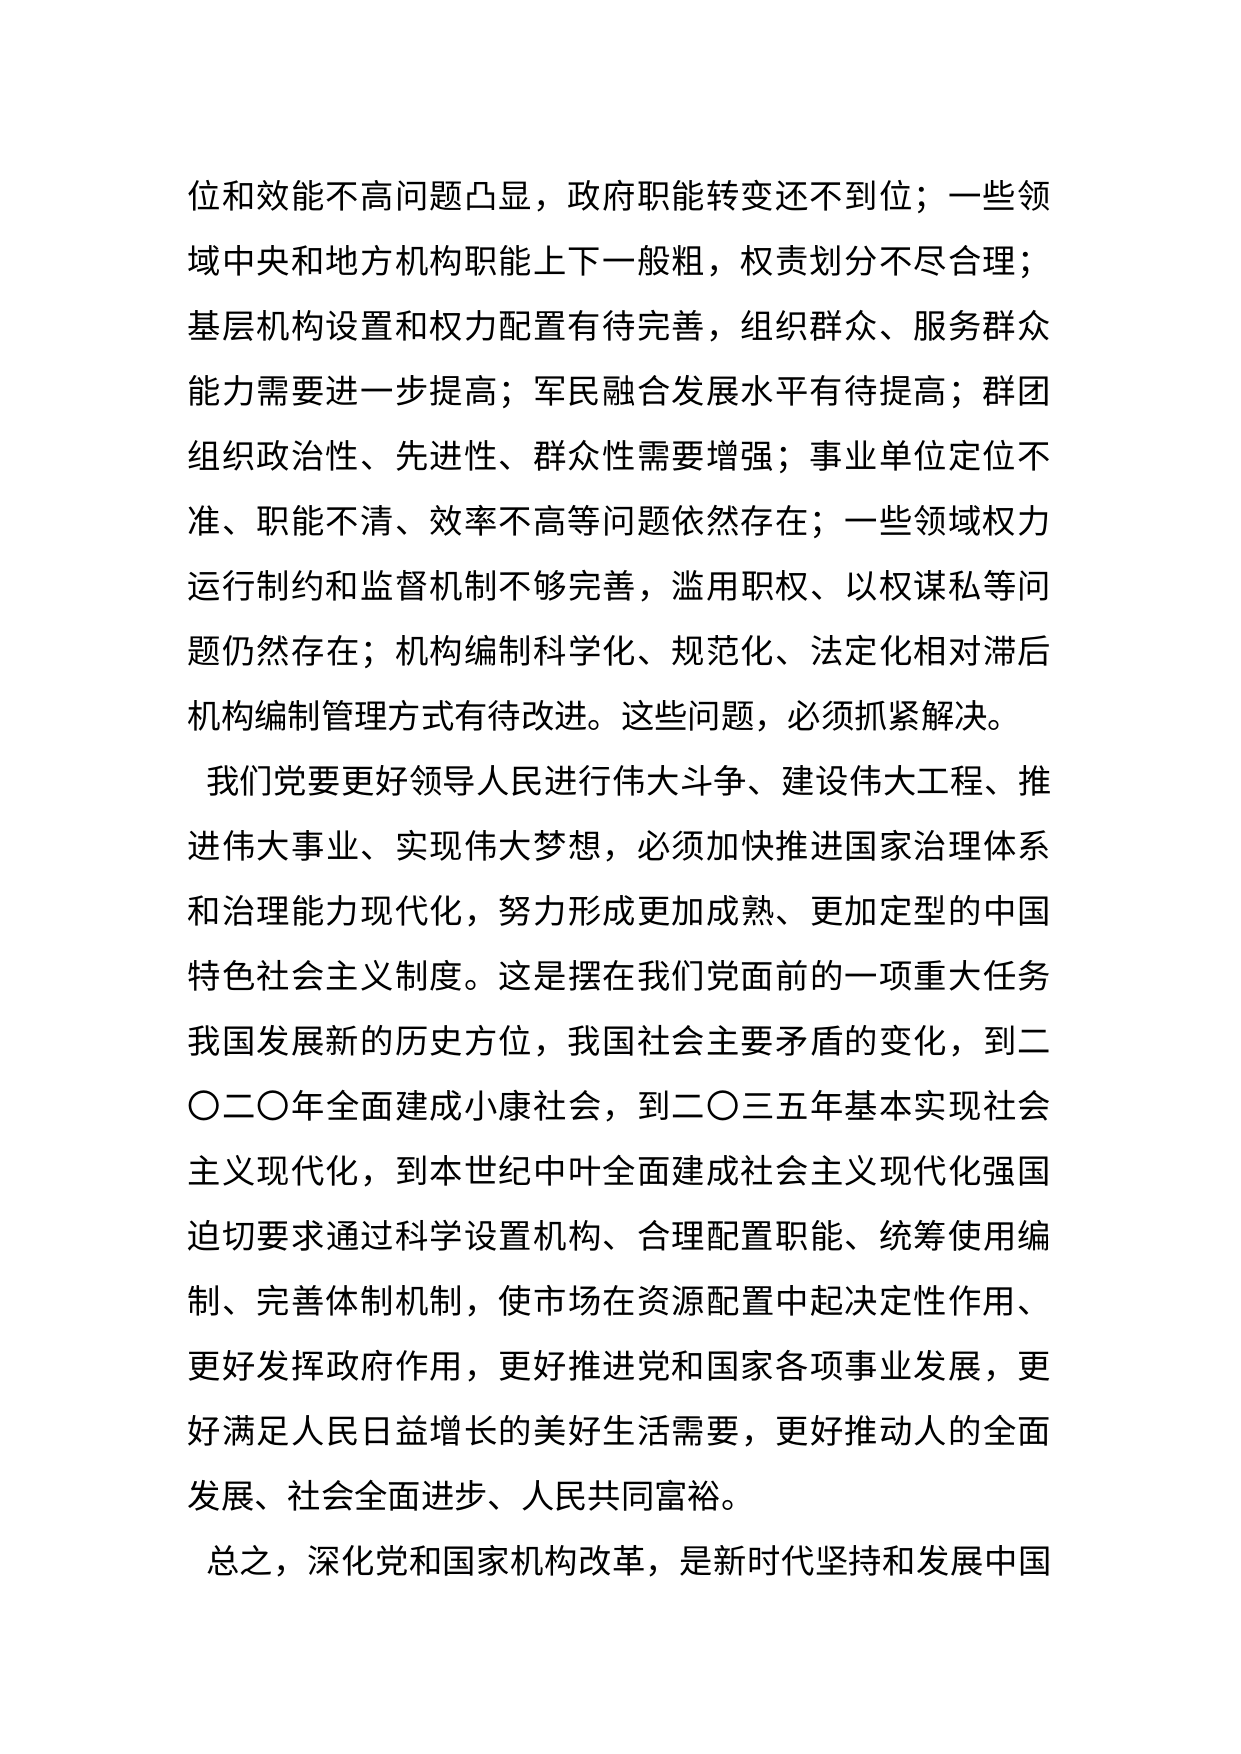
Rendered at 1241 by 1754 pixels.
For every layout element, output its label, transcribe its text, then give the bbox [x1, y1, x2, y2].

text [187, 162, 1053, 747]
text 我们党要更好领导人民进行伟大斗争、建设伟大工程、推进伟大事业、实现伟大梦想，必须加快推进国家治理体系和治理能力现代化，努力形成更加成熟、更加定型的中国特色社会主义制度。这是摆在我们党面前的一项重大任务。我国发展新的历史方位，我国社会主要矛盾的变化，到二〇二〇年全面建成小康社会，到二〇三五年基本实现社会主义现代化，到本世纪中叶全面建成社会主义现代化强国，迫切要求通过科学设置机构、合理配置职能、统筹使用编制、完善体制机制，使市场在资源配置中起决定性作用、更好发挥政府作用，更好推进党和国家各项事业发展，更好满足人民日益增长的美好生活需要，更好推动人的全面发展、社会全面进步、人民共同富裕。 [187, 747, 1053, 1527]
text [187, 1527, 1053, 1592]
